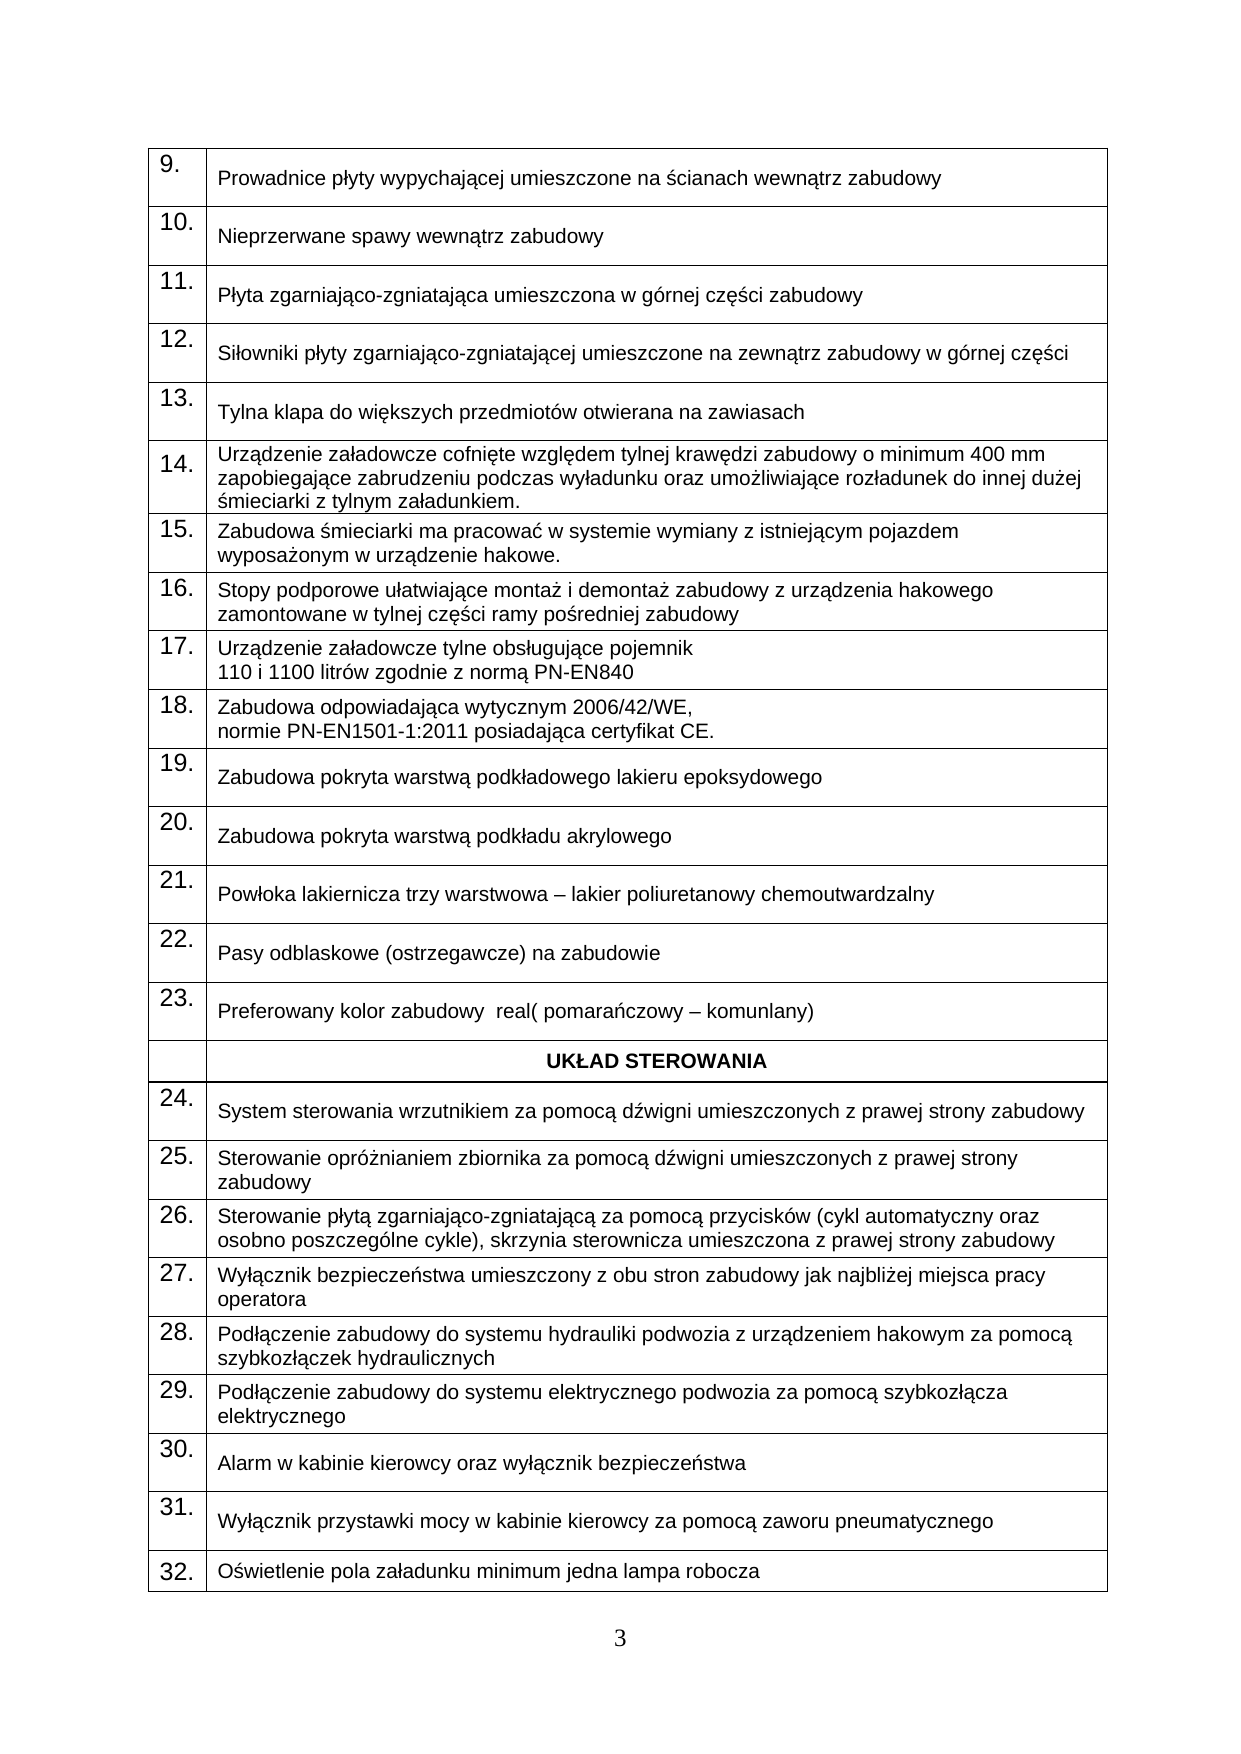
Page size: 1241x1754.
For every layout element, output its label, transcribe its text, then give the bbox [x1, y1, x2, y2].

table_cell Urządzenie załadowcze tylne obsługujące pojemnik 110 i 1100 litrów zgodnie z normą PN-EN840 [207, 631, 1107, 689]
table_cell [149, 924, 206, 982]
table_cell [207, 1551, 1107, 1591]
table_cell [149, 1434, 206, 1491]
table_cell Podłączenie zabudowy do systemu elektrycznego podwozia za pomocą szybkozłącza elektrycznego [207, 1375, 1107, 1433]
table_cell [149, 441, 206, 513]
table_cell [149, 690, 206, 747]
table_cell [149, 1492, 206, 1550]
table_cell Zabudowa śmieciarki ma pracować w systemie wymiany z istniejącym pojazdem wyposażonym w urządzenie hakowe. [207, 514, 1107, 572]
table_cell Nieprzerwane spawy wewnątrz zabudowy [207, 207, 1107, 265]
table_cell [149, 631, 206, 689]
table_cell Stopy podporowe ułatwiające montaż i demontaż zabudowy z urządzenia hakowego zamontowane w tylnej części ramy pośredniej zabudowy [207, 573, 1107, 630]
table_cell Sterowanie płytą zgarniająco-zgniatającą za pomocą przycisków (cykl automatyczny oraz osobno poszczególne cykle), skrzynia sterownicza umieszczona z prawej strony zabudowy [207, 1200, 1107, 1257]
table_cell [149, 983, 206, 1040]
table_cell Alarm w kabinie kierowcy oraz wyłącznik bezpieczeństwa [207, 1434, 1107, 1491]
table_cell [149, 573, 206, 630]
table_cell [149, 1041, 206, 1081]
table_cell [149, 1083, 206, 1140]
table_cell [149, 266, 206, 323]
table_cell [149, 807, 206, 864]
table_cell Prowadnice płyty wypychającej umieszczone na ścianach wewnątrz zabudowy [207, 149, 1107, 206]
table_cell [149, 1200, 206, 1257]
table_cell Płyta zgarniająco-zgniatająca umieszczona w górnej części zabudowy [207, 266, 1107, 323]
table_cell [149, 383, 206, 440]
table_cell [149, 149, 206, 206]
table_cell Zabudowa pokryta warstwą podkładowego lakieru epoksydowego [207, 749, 1107, 806]
table_cell Zabudowa pokryta warstwą podkładu akrylowego [207, 807, 1107, 864]
table_cell Sterowanie opróżnianiem zbiornika za pomocą dźwigni umieszczonych z prawej strony zabudowy [207, 1141, 1107, 1198]
table_cell [149, 749, 206, 806]
table_cell [149, 1375, 206, 1433]
table_cell Urządzenie załadowcze cofnięte względem tylnej krawędzi zabudowy o minimum 400 mm zapobiegające zabrudzeniu podczas wyładunku oraz umożliwiające rozładunek do innej dużej śmieciarki z tylnym załadunkiem. [207, 441, 1107, 513]
table_cell System sterowania wrzutnikiem za pomocą dźwigni umieszczonych z prawej strony zabudowy [207, 1083, 1107, 1140]
table_cell [149, 1141, 206, 1198]
table_cell Wyłącznik bezpieczeństwa umieszczony z obu stron zabudowy jak najbliżej miejsca pracy operatora [207, 1258, 1107, 1316]
table_cell [149, 1551, 206, 1591]
table_cell [149, 1317, 206, 1374]
table_cell [149, 866, 206, 923]
table_cell [149, 324, 206, 382]
table_cell Wyłącznik przystawki mocy w kabinie kierowcy za pomocą zaworu pneumatycznego [207, 1492, 1107, 1550]
table_cell Zabudowa odpowiadająca wytycznym 2006/42/WE, normie PN-EN1501-1:2011 posiadająca certyfikat CE. [207, 690, 1107, 747]
table_cell Pasy odblaskowe (ostrzegawcze) na zabudowie [207, 924, 1107, 982]
table_cell Podłączenie zabudowy do systemu hydrauliki podwozia z urządzeniem hakowym za pomocą szybkozłączek hydraulicznych [207, 1317, 1107, 1374]
table_cell Preferowany kolor zabudowy real( pomarańczowy – komunlany) [207, 983, 1107, 1040]
table_cell Tylna klapa do większych przedmiotów otwierana na zawiasach [207, 383, 1107, 440]
table_cell UKŁAD STEROWANIA [207, 1041, 1107, 1081]
table_cell Siłowniki płyty zgarniająco-zgniatającej umieszczone na zewnątrz zabudowy w górnej części [207, 324, 1107, 382]
table_cell Powłoka lakiernicza trzy warstwowa – lakier poliuretanowy chemoutwardzalny [207, 866, 1107, 923]
table_cell [149, 514, 206, 572]
table_cell [149, 1258, 206, 1316]
table_cell [149, 207, 206, 265]
